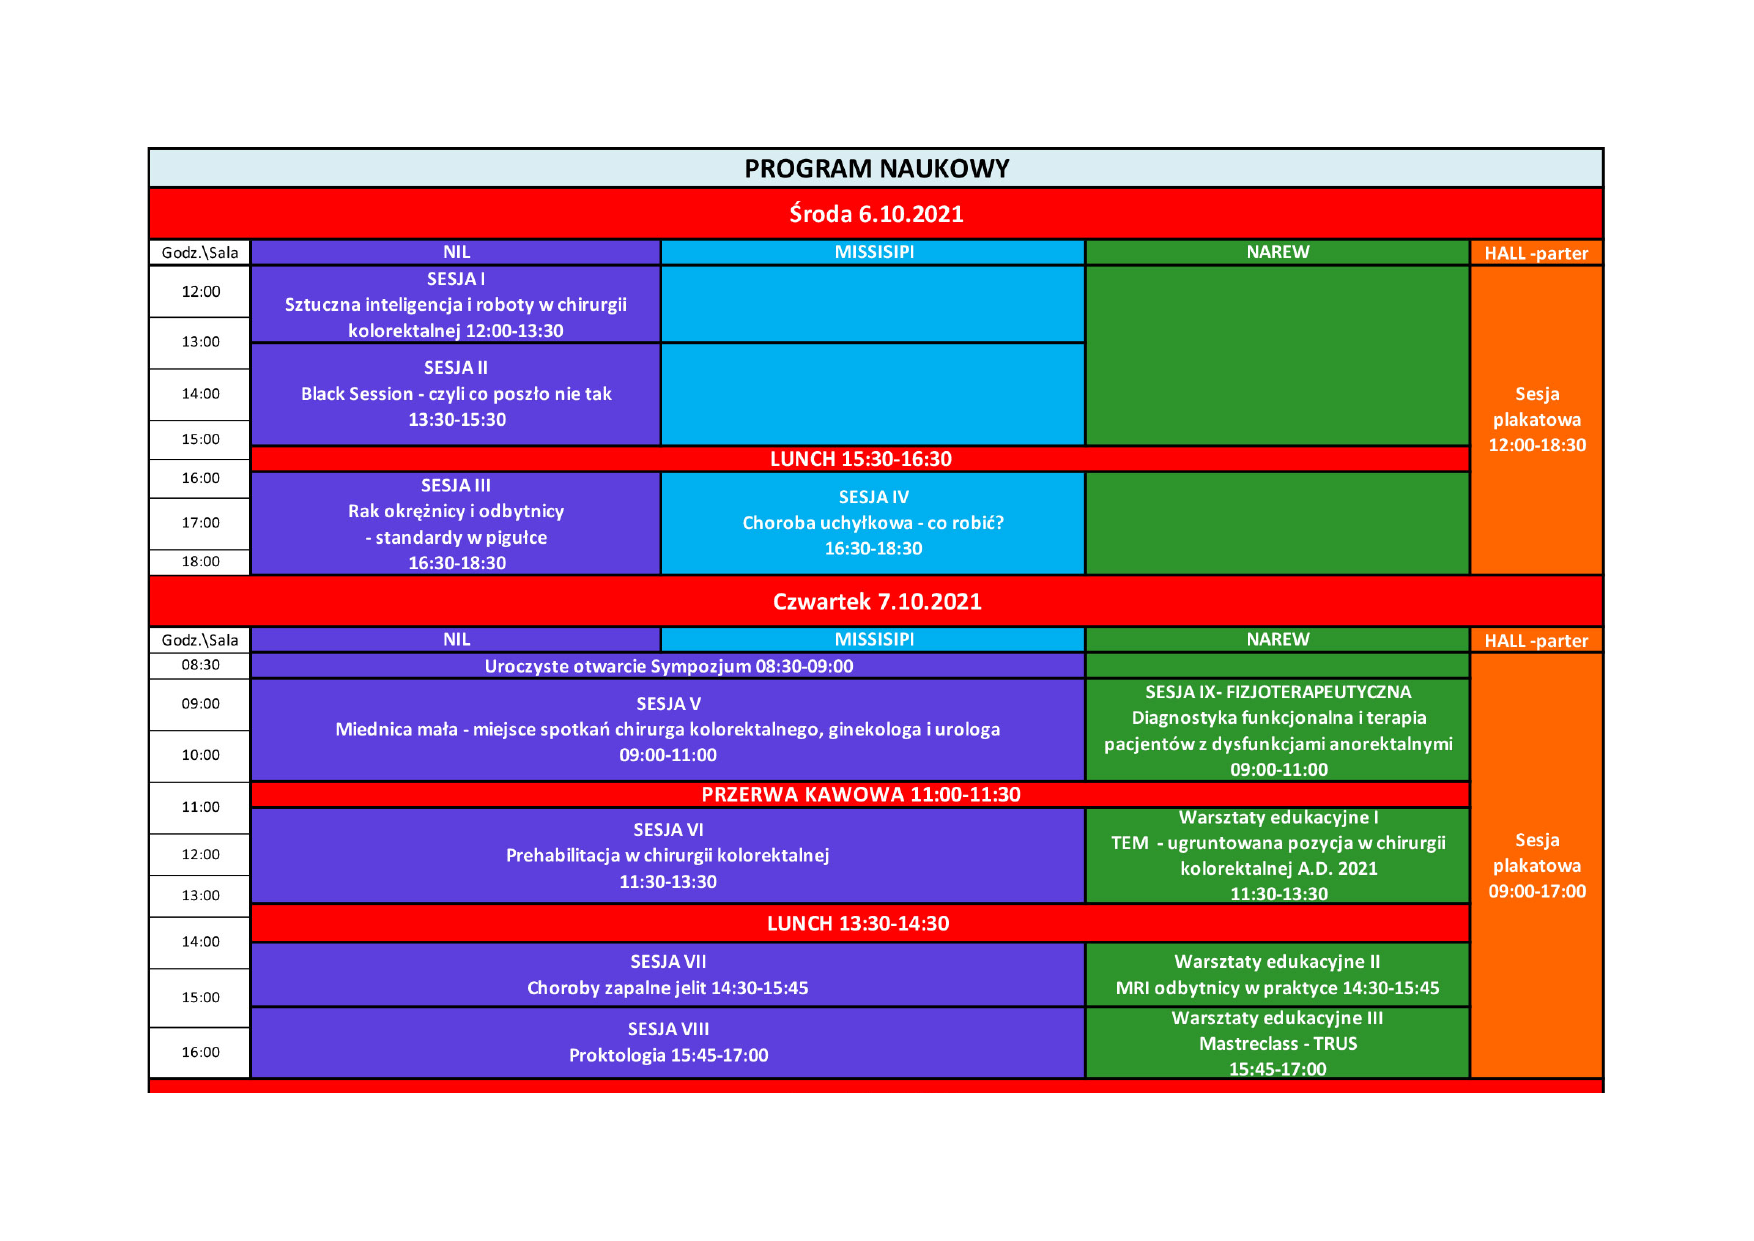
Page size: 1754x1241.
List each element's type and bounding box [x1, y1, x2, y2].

picture [147, 147, 1607, 1093]
